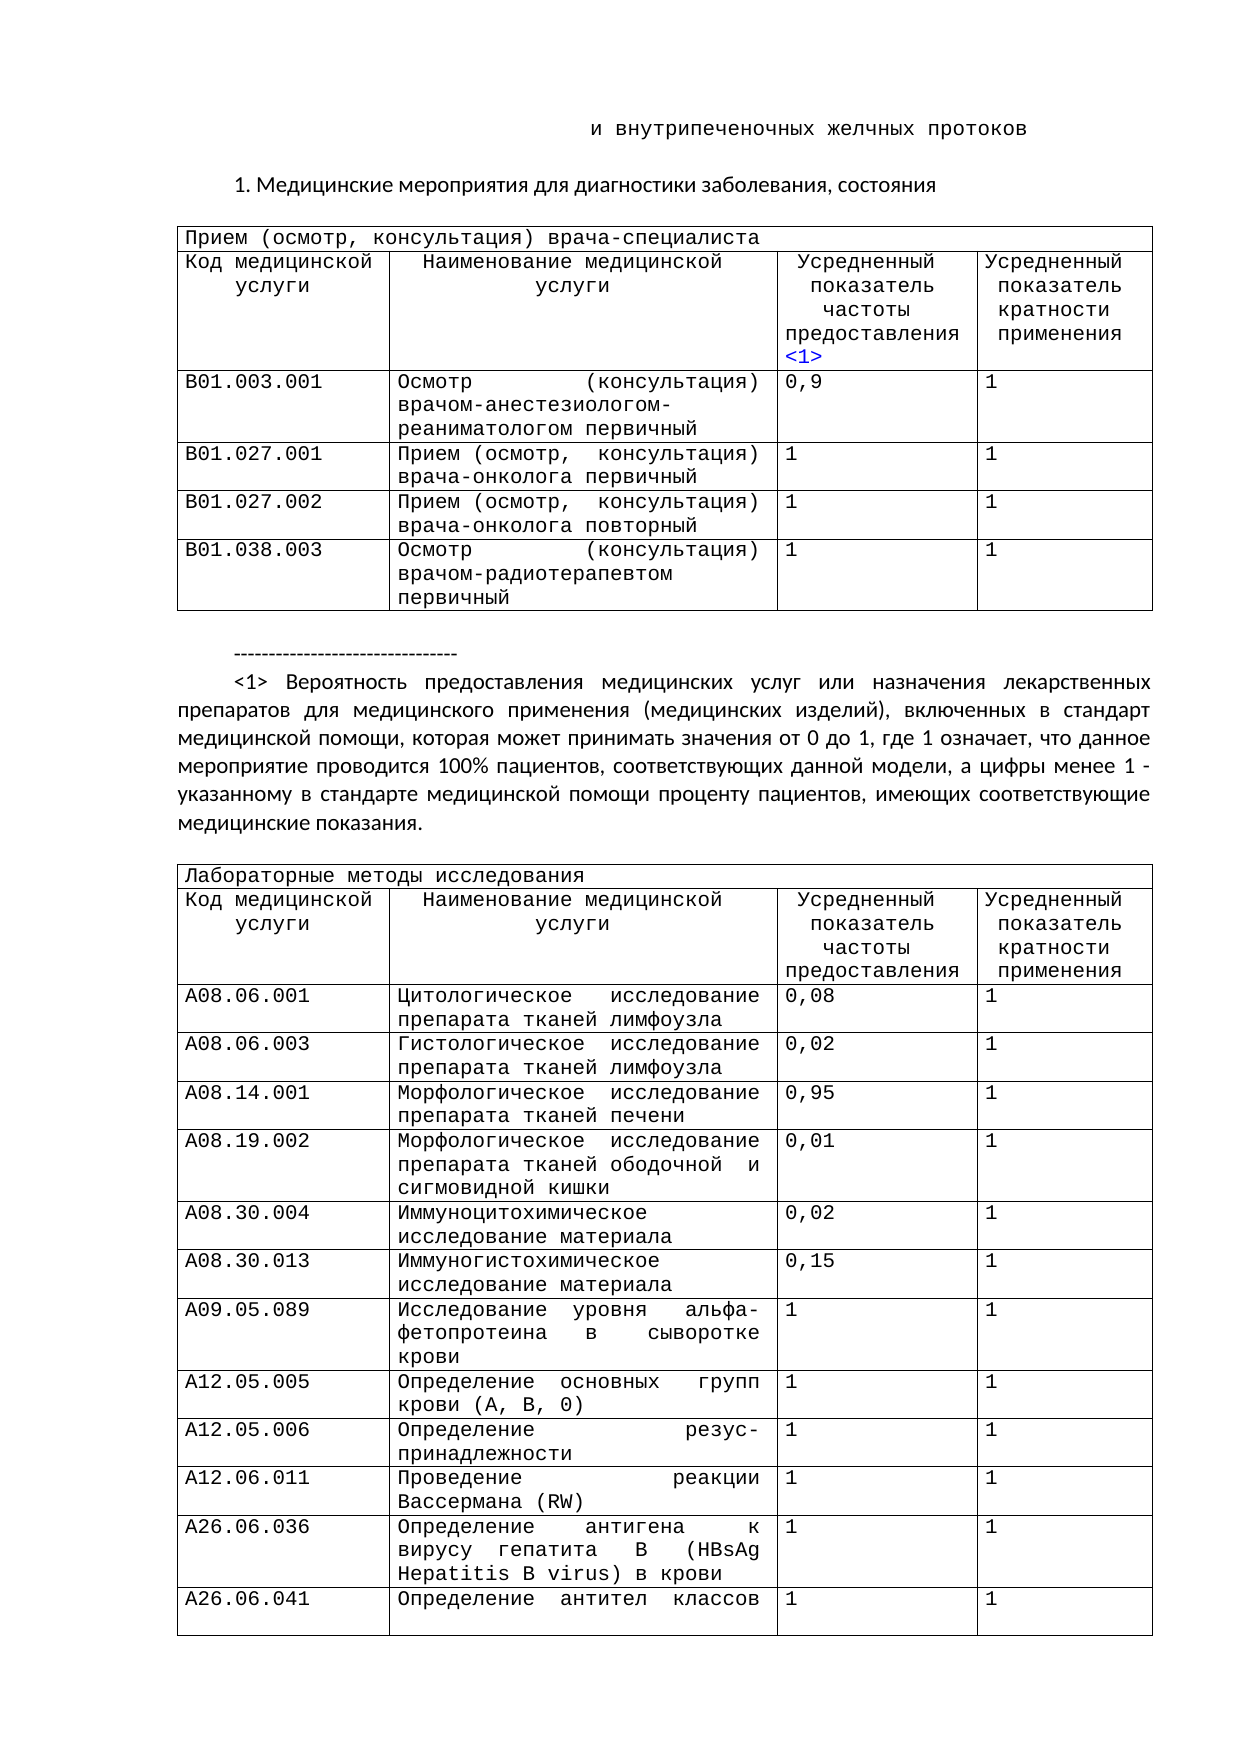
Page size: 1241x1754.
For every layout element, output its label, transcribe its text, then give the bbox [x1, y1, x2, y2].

table_cell Наименование медицинской услуги [390, 889, 777, 984]
table_cell Осмотр (консультация) врачом-анестезиологом- реаниматологом первичный [390, 371, 777, 442]
table_cell Морфологическое исследование препарата тканей печени [390, 1082, 777, 1129]
table_cell Иммуногистохимическое исследование материала [390, 1250, 777, 1298]
table_cell 0,9 [778, 371, 977, 442]
table_cell 1 [778, 540, 977, 610]
table_cell 1 [778, 1299, 977, 1369]
text 1. Медицинские мероприятия для диагностики заболевания, состояния [177, 170, 1152, 198]
table_cell Усредненный показатель частоты предоставления <1> [778, 252, 977, 370]
table_cell A08.19.002 [178, 1130, 389, 1201]
table_cell Осмотр (консультация) врачом-радиотерапевтом первичный [390, 540, 777, 610]
table_cell Определение резус- принадлежности [390, 1419, 777, 1466]
table_cell A12.05.005 [178, 1371, 389, 1418]
table_cell 1 [978, 1130, 1152, 1201]
table_cell 1 [778, 1419, 977, 1466]
table_cell 1 [978, 443, 1152, 490]
table_cell 1 [778, 1371, 977, 1418]
table_cell 1 [978, 1082, 1152, 1129]
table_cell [390, 1588, 777, 1635]
table_cell 0,02 [778, 1033, 977, 1081]
table_cell 0,01 [778, 1130, 977, 1201]
table_cell A08.14.001 [178, 1082, 389, 1129]
table_cell B01.003.001 [178, 371, 389, 442]
table_cell 1 [778, 1588, 977, 1635]
table_cell 1 [978, 1202, 1152, 1249]
table_cell A26.06.041 [178, 1588, 389, 1635]
table_cell 1 [778, 1516, 977, 1587]
table_cell 0,95 [778, 1082, 977, 1129]
table_cell 1 [978, 1467, 1152, 1514]
table_cell B01.038.003 [178, 540, 389, 610]
table_cell Определение основных групп крови (A, B, 0) [390, 1371, 777, 1418]
table_cell Иммуноцитохимическое исследование материала [390, 1202, 777, 1249]
table_cell 1 [778, 491, 977, 538]
table_cell A12.06.011 [178, 1467, 389, 1514]
table_cell A08.30.013 [178, 1250, 389, 1298]
table_cell Определение антигена к вирусу гепатита B (HBsAg Hepatitis B virus) в крови [390, 1516, 777, 1587]
table_cell Код медицинской услуги [178, 252, 389, 370]
table_cell B01.027.002 [178, 491, 389, 538]
table_cell 0,02 [778, 1202, 977, 1249]
table_cell 1 [978, 491, 1152, 538]
table_cell 1 [978, 540, 1152, 610]
table_cell Усредненный показатель кратности применения [978, 889, 1152, 984]
table_cell 1 [978, 985, 1152, 1032]
text <1> Вероятность предоставления медицинских услуг или назначения лекарственных препаратов для медицинского применения (медицинских изделий), включенных в стандарт медицинской помощи, которая может принимать значения от 0 до 1, где 1 означает, что данное мероприятие проводится 100% пациентов, соответствующих данной модели, а цифры менее 1 - указанному в стандарте медицинской помощи проценту пациентов, имеющих соответствующие медицинские показания. [177, 667, 1152, 836]
table_cell 1 [978, 1588, 1152, 1635]
table_cell 1 [978, 1516, 1152, 1587]
table_cell A08.30.004 [178, 1202, 389, 1249]
table_cell Прием (осмотр, консультация) врача-онколога повторный [390, 491, 777, 538]
table_cell Гистологическое исследование препарата тканей лимфоузла [390, 1033, 777, 1081]
table_cell Усредненный показатель частоты предоставления [778, 889, 977, 984]
table_cell 1 [978, 1299, 1152, 1369]
table_cell A09.05.089 [178, 1299, 389, 1369]
table_header Прием (осмотр, консультация) врача-специалиста [178, 227, 1152, 251]
table_cell Проведение реакции Вассермана (RW) [390, 1467, 777, 1514]
table_cell A12.05.006 [178, 1419, 389, 1466]
table_cell 1 [978, 1371, 1152, 1418]
table_cell 1 [978, 1033, 1152, 1081]
table_cell B01.027.001 [178, 443, 389, 490]
text и внутрипеченочных желчных протоков [177, 118, 1152, 142]
text -------------------------------- [177, 639, 1152, 667]
table_cell 1 [978, 371, 1152, 442]
table_cell A26.06.036 [178, 1516, 389, 1587]
table_cell Код медицинской услуги [178, 889, 389, 984]
table_cell Наименование медицинской услуги [390, 252, 777, 370]
table_header Лабораторные методы исследования [178, 865, 1152, 888]
table_cell 1 [978, 1419, 1152, 1466]
table_cell 1 [778, 1467, 977, 1514]
table_cell A08.06.003 [178, 1033, 389, 1081]
table_cell A08.06.001 [178, 985, 389, 1032]
table_cell 0,08 [778, 985, 977, 1032]
table_cell 0,15 [778, 1250, 977, 1298]
table_cell Исследование уровня альфа- фетопротеина в сыворотке крови [390, 1299, 777, 1369]
table_cell Усредненный показатель кратности применения [978, 252, 1152, 370]
table_cell Морфологическое исследование препарата тканей ободочной и сигмовидной кишки [390, 1130, 777, 1201]
table_cell Прием (осмотр, консультация) врача-онколога первичный [390, 443, 777, 490]
table_cell Цитологическое исследование препарата тканей лимфоузла [390, 985, 777, 1032]
table_cell 1 [978, 1250, 1152, 1298]
table_cell 1 [778, 443, 977, 490]
